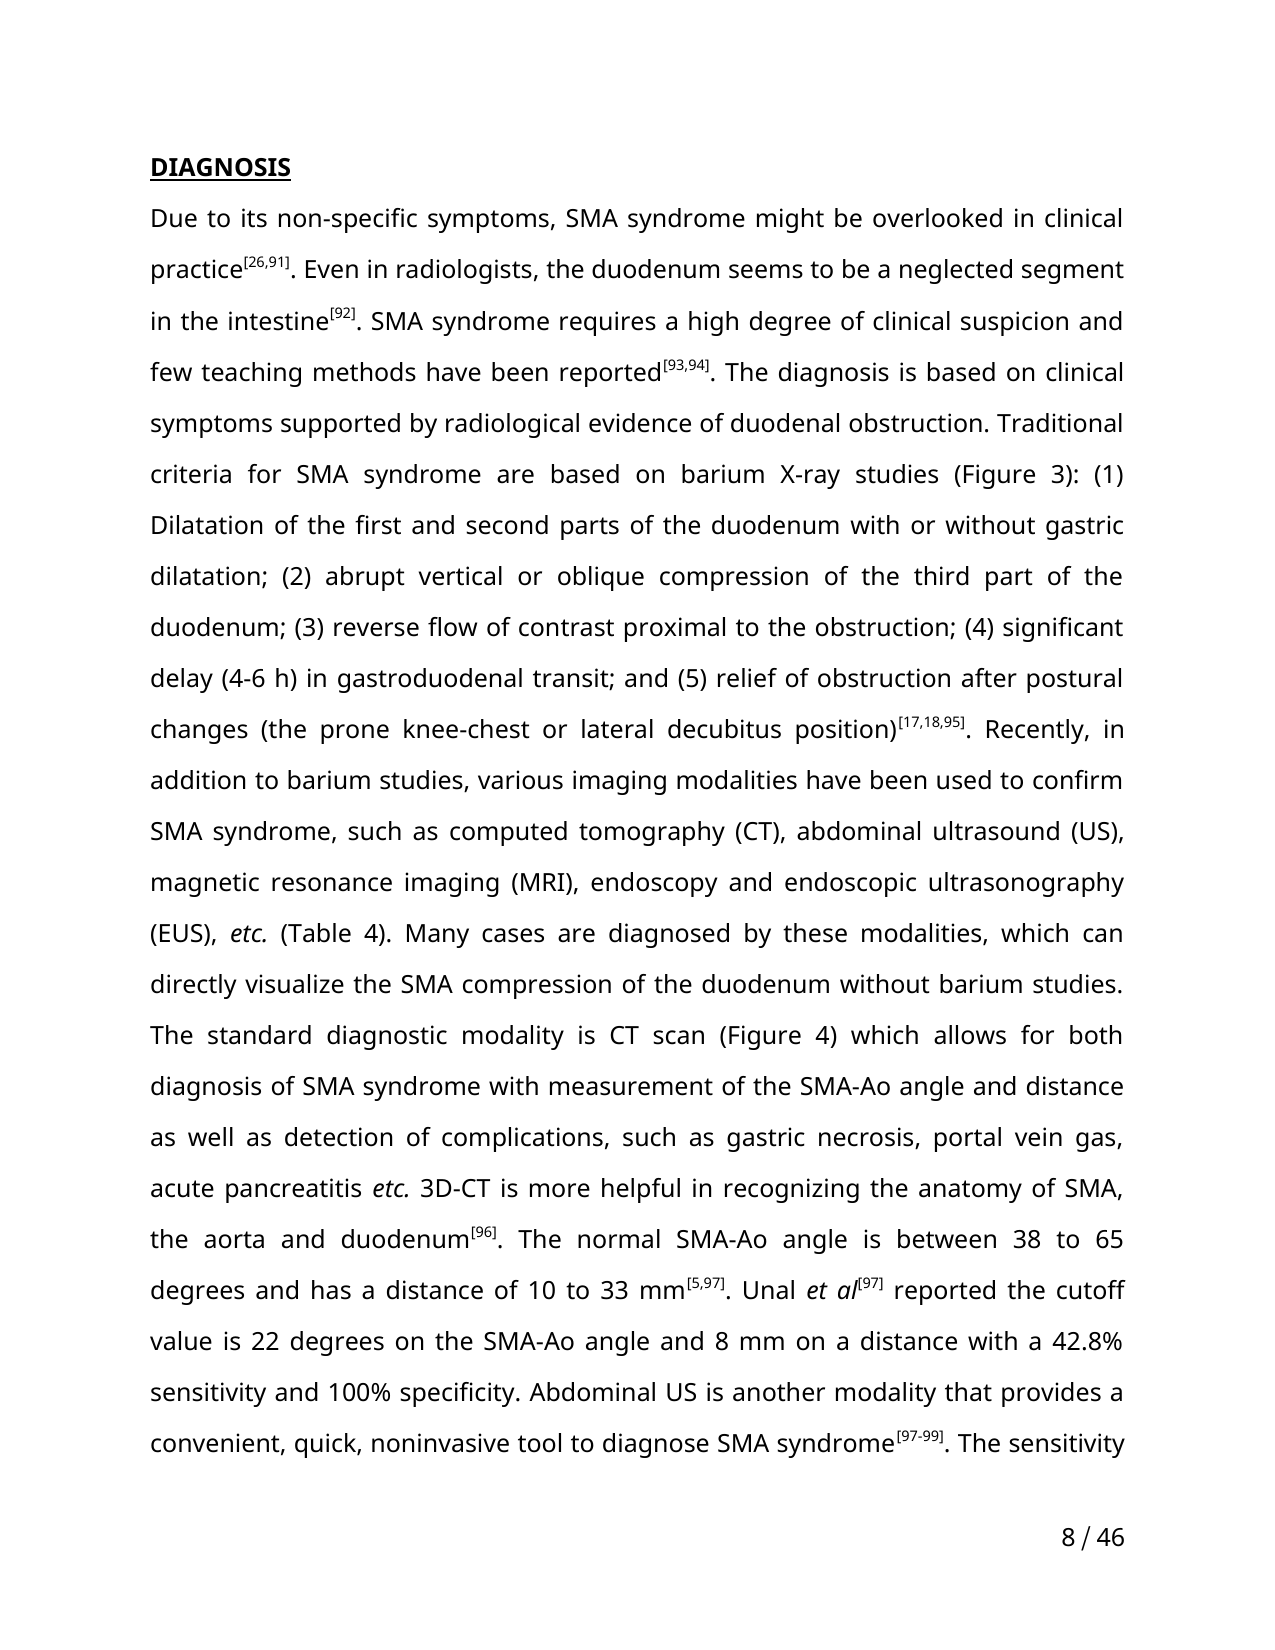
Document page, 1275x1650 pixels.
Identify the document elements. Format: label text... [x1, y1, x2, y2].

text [150, 201, 1125, 1460]
text DIAGNOSIS [150, 150, 1125, 184]
